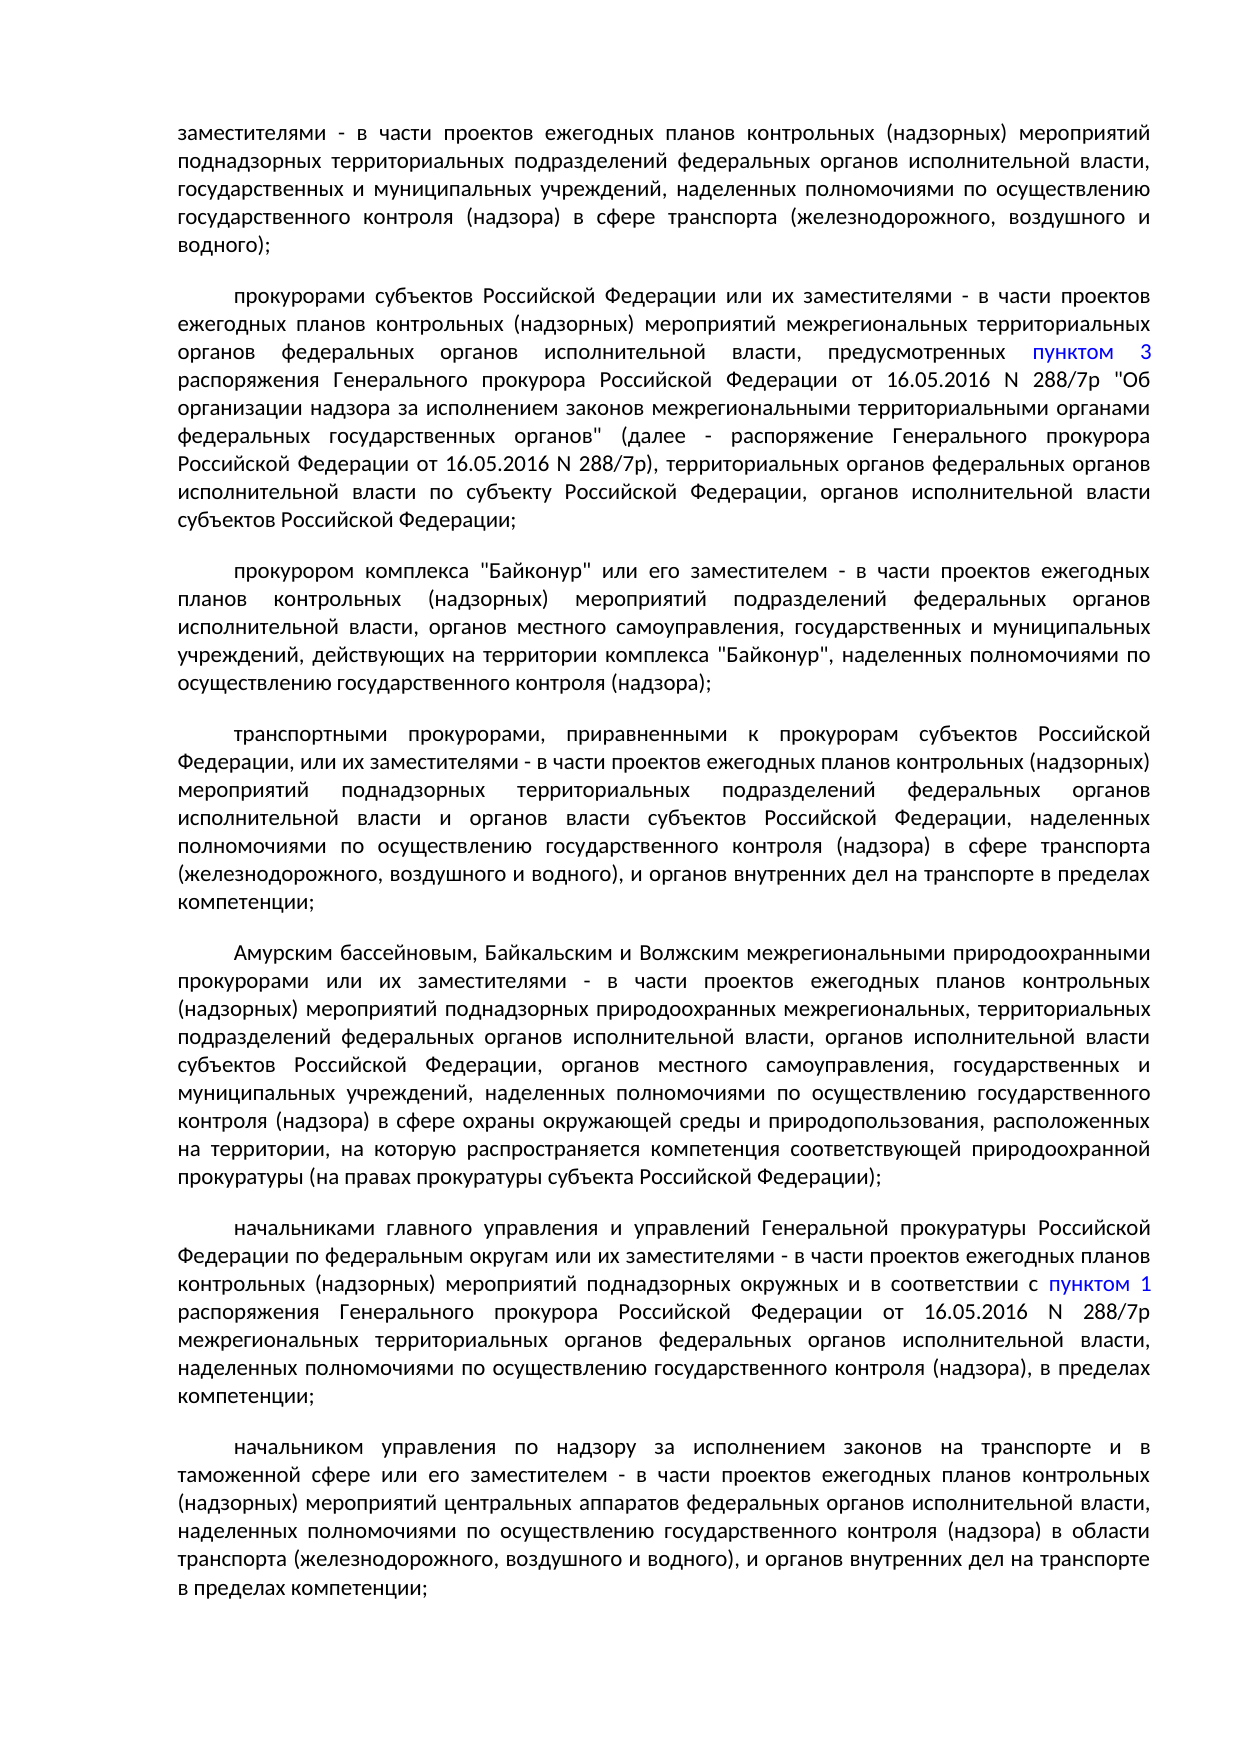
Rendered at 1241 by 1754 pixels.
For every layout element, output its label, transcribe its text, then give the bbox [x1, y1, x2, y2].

text прокурорами субъектов Российской Федерации или их заместителями - в части проектов ежегодных планов контрольных (надзорных) мероприятий межрегиональных территориальных органов федеральных органов исполнительной власти, предусмотренных пунктом 3 распоряжения Генерального прокурора Российской Федерации от 16.05.2016 N 288/7р "Об организации надзора за исполнением законов межрегиональными территориальными органами федеральных государственных органов" (далее - распоряжение Генерального прокурора Российской Федерации от 16.05.2016 N 288/7р), территориальных органов федеральных органов исполнительной власти по субъекту Российской Федерации, органов исполнительной власти субъектов Российской Федерации; [177, 281, 1152, 533]
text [177, 118, 1152, 258]
text начальниками главного управления и управлений Генеральной прокуратуры Российской Федерации по федеральным округам или их заместителями - в части проектов ежегодных планов контрольных (надзорных) мероприятий поднадзорных окружных и в соответствии с пунктом 1 распоряжения Генерального прокурора Российской Федерации от 16.05.2016 N 288/7р межрегиональных территориальных органов федеральных органов исполнительной власти, наделенных полномочиями по осуществлению государственного контроля (надзора), в пределах компетенции; [177, 1213, 1152, 1409]
text Амурским бассейновым, Байкальским и Волжским межрегиональными природоохранными прокурорами или их заместителями - в части проектов ежегодных планов контрольных (надзорных) мероприятий поднадзорных природоохранных межрегиональных, территориальных подразделений федеральных органов исполнительной власти, органов исполнительной власти субъектов Российской Федерации, органов местного самоуправления, государственных и муниципальных учреждений, наделенных полномочиями по осуществлению государственного контроля (надзора) в сфере охраны окружающей среды и природопользования, расположенных на территории, на которую распространяется компетенция соответствующей природоохранной прокуратуры (на правах прокуратуры субъекта Российской Федерации); [177, 938, 1152, 1191]
text прокурором комплекса "Байконур" или его заместителем - в части проектов ежегодных планов контрольных (надзорных) мероприятий подразделений федеральных органов исполнительной власти, органов местного самоуправления, государственных и муниципальных учреждений, действующих на территории комплекса "Байконур", наделенных полномочиями по осуществлению государственного контроля (надзора); [177, 556, 1152, 696]
text начальником управления по надзору за исполнением законов на транспорте и в таможенной сфере или его заместителем - в части проектов ежегодных планов контрольных (надзорных) мероприятий центральных аппаратов федеральных органов исполнительной власти, наделенных полномочиями по осуществлению государственного контроля (надзора) в области транспорта (железнодорожного, воздушного и водного), и органов внутренних дел на транспорте в пределах компетенции; [177, 1432, 1152, 1601]
text транспортными прокурорами, приравненными к прокурорам субъектов Российской Федерации, или их заместителями - в части проектов ежегодных планов контрольных (надзорных) мероприятий поднадзорных территориальных подразделений федеральных органов исполнительной власти и органов власти субъектов Российской Федерации, наделенных полномочиями по осуществлению государственного контроля (надзора) в сфере транспорта (железнодорожного, воздушного и водного), и органов внутренних дел на транспорте в пределах компетенции; [177, 719, 1152, 915]
